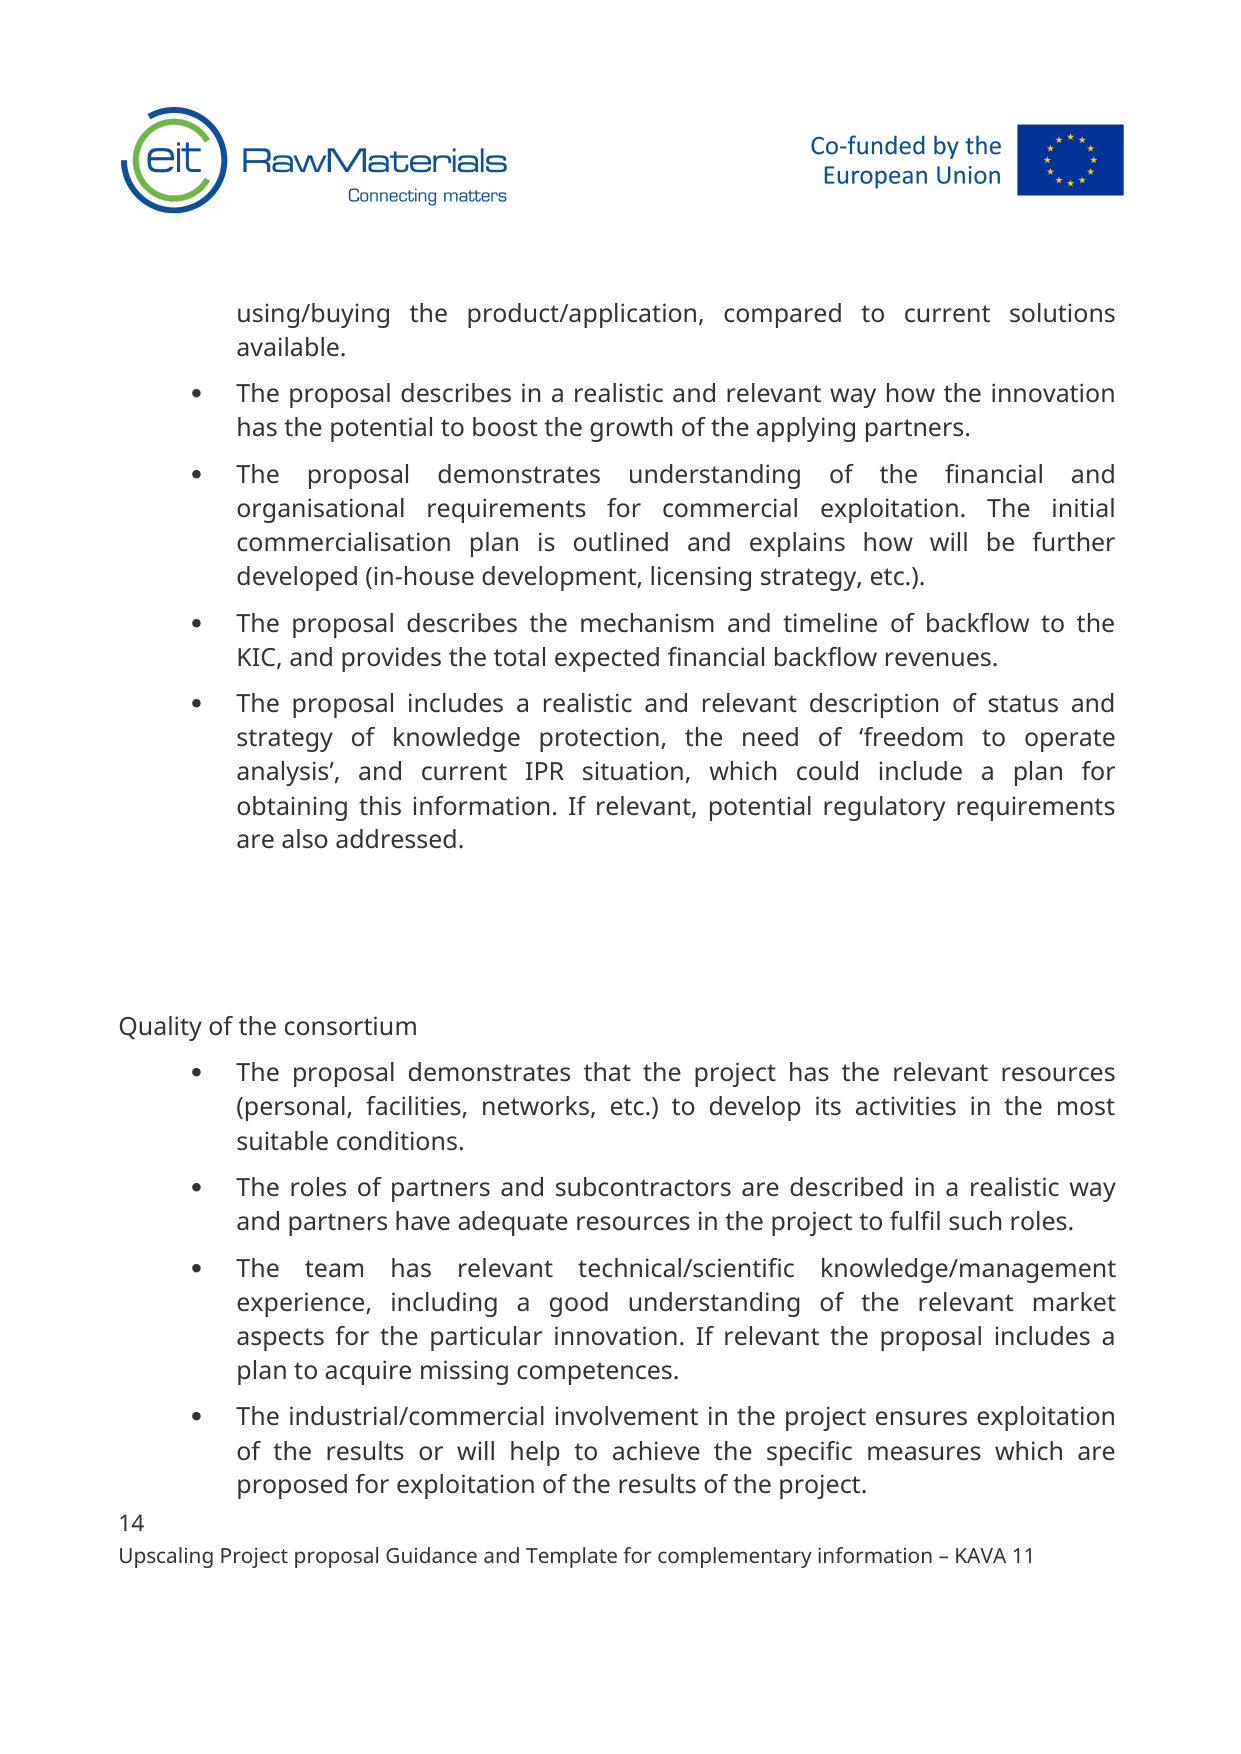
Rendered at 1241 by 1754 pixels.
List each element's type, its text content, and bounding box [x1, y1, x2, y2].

list The proposal describes in a realistic and relevant way how the innovation has the potential to boost the growth of the applying partners. [192, 376, 1117, 444]
picture [1, 94, 1240, 226]
list The proposal demonstrates understanding of the financial and organisational requirements for commercial exploitation. The initial commercialisation plan is outlined and explains how will be further developed (in-house development, licensing strategy, etc.). [192, 457, 1117, 593]
list The industrial/commercial involvement in the project ensures exploitation of the results or will help to achieve the specific measures which are proposed for exploitation of the results of the project. [192, 1399, 1117, 1501]
list The roles of partners and subcontractors are described in a realistic way and partners have adequate resources in the project to fulfil such roles. [192, 1170, 1117, 1238]
list The proposal includes a realistic and relevant description of status and strategy of knowledge protection, the need of ‘freedom to operate analysis’, and current IPR situation, which could include a plan for obtaining this information. If relevant, potential regulatory requirements are also addressed. [192, 686, 1117, 856]
text Quality of the consortium [118, 1008, 1117, 1042]
list The team has relevant technical/scientific knowledge/management experience, including a good understanding of the relevant market aspects for the particular innovation. If relevant the proposal includes a plan to acquire missing competences. [192, 1250, 1117, 1387]
list The proposal describes the mechanism and timeline of backflow to the KIC, and provides the total expected financial backflow revenues. [192, 605, 1117, 673]
list The proposal demonstrates that the project has the relevant resources (personal, facilities, networks, etc.) to develop its activities in the most suitable conditions. [192, 1055, 1117, 1157]
